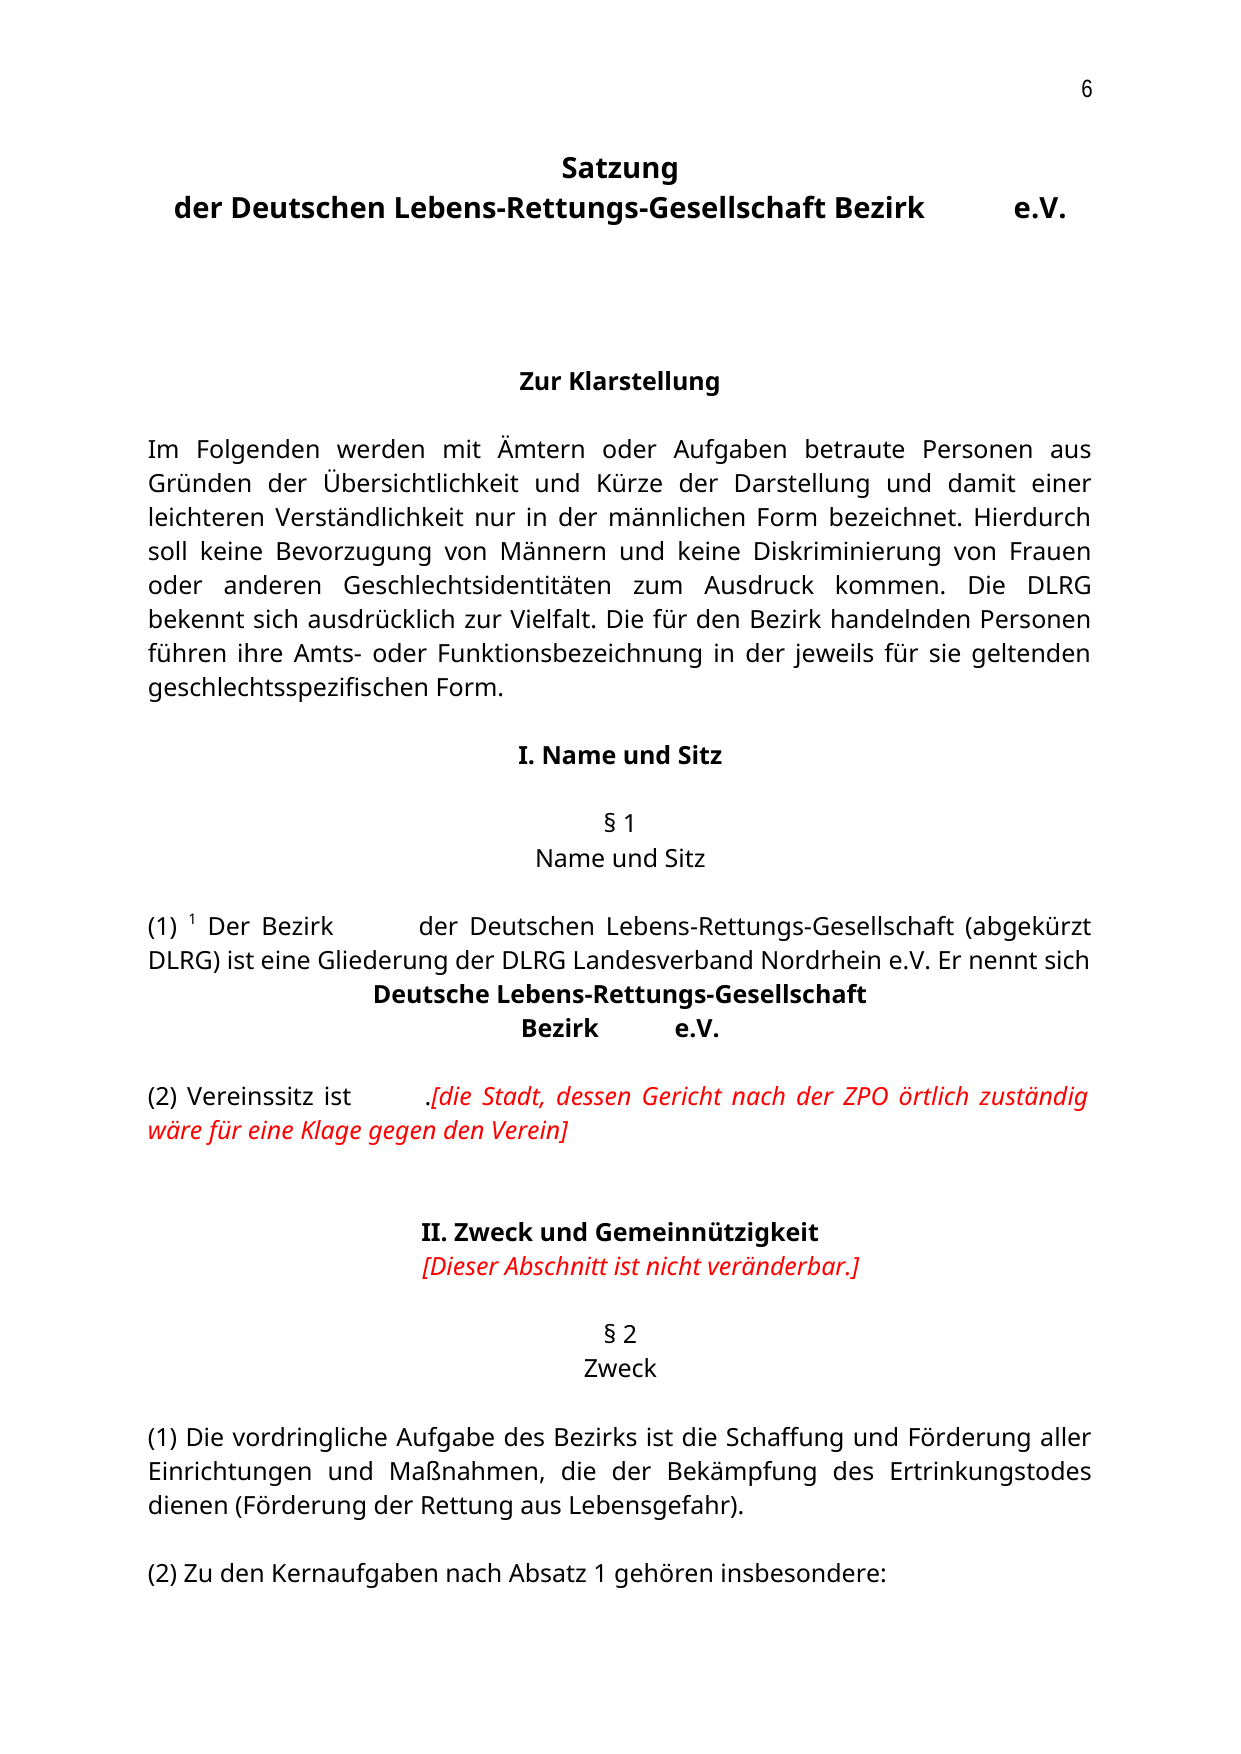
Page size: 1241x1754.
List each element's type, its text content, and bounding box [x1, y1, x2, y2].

text II. Zweck und Gemeinnützigkeit [Dieser Abschnitt ist nicht veränderbar.] [148, 1215, 1092, 1283]
text Im Folgenden werden mit Ämtern oder Aufgaben betraute Personen aus Gründen der Übersichtlichkeit und Kürze der Darstellung und damit einer leichteren Verständlichkeit nur in der männlichen Form bezeichnet. Hierdurch soll keine Bevorzugung von Männern und keine Diskriminierung von Frauen oder anderen Geschlechtsidentitäten zum Ausdruck kommen. Die DLRG bekennt sich ausdrücklich zur Vielfalt. Die für den Bezirk handelnden Personen führen ihre Amts- oder Funktionsbezeichnung in der jeweils für sie geltenden geschlechtsspezifischen Form. [148, 431, 1092, 704]
text Zweck [148, 1351, 1092, 1385]
text Bezirk e.V. [148, 1011, 1092, 1044]
text der Deutschen Lebens-Rettungs-Gesellschaft Bezirk e.V. [148, 187, 1092, 227]
subtitle Zur Klarstellung [148, 363, 1092, 397]
text § 1 [148, 806, 1092, 840]
text (2) Zu den Kernaufgaben nach Absatz 1 gehören insbesondere: [148, 1556, 1092, 1589]
text Deutsche Lebens-Rettungs-Gesellschaft [148, 976, 1092, 1011]
text (1) 1 Der Bezirk der Deutschen Lebens-Rettungs-Gesellschaft (abgekürzt DLRG) ist eine Gliederung der DLRG Landesverband Nordrhein e.V. Er nennt sich [148, 908, 1092, 976]
text § 2 [148, 1317, 1092, 1351]
text Satzung [148, 148, 1092, 187]
text (2) Vereinssitz ist .[die Stadt, dessen Gericht nach der ZPO örtlich zuständig wäre für eine Klage gegen den Verein] [148, 1079, 1092, 1147]
subtitle I. Name und Sitz [148, 738, 1092, 772]
text (1) Die vordringliche Aufgabe des Bezirks ist die Schaffung und Förderung aller Einrichtungen und Maßnahmen, die der Bekämpfung des Ertrinkungstodes dienen (Förderung der Rettung aus Lebensgefahr). [148, 1419, 1092, 1521]
text Name und Sitz [148, 840, 1092, 874]
